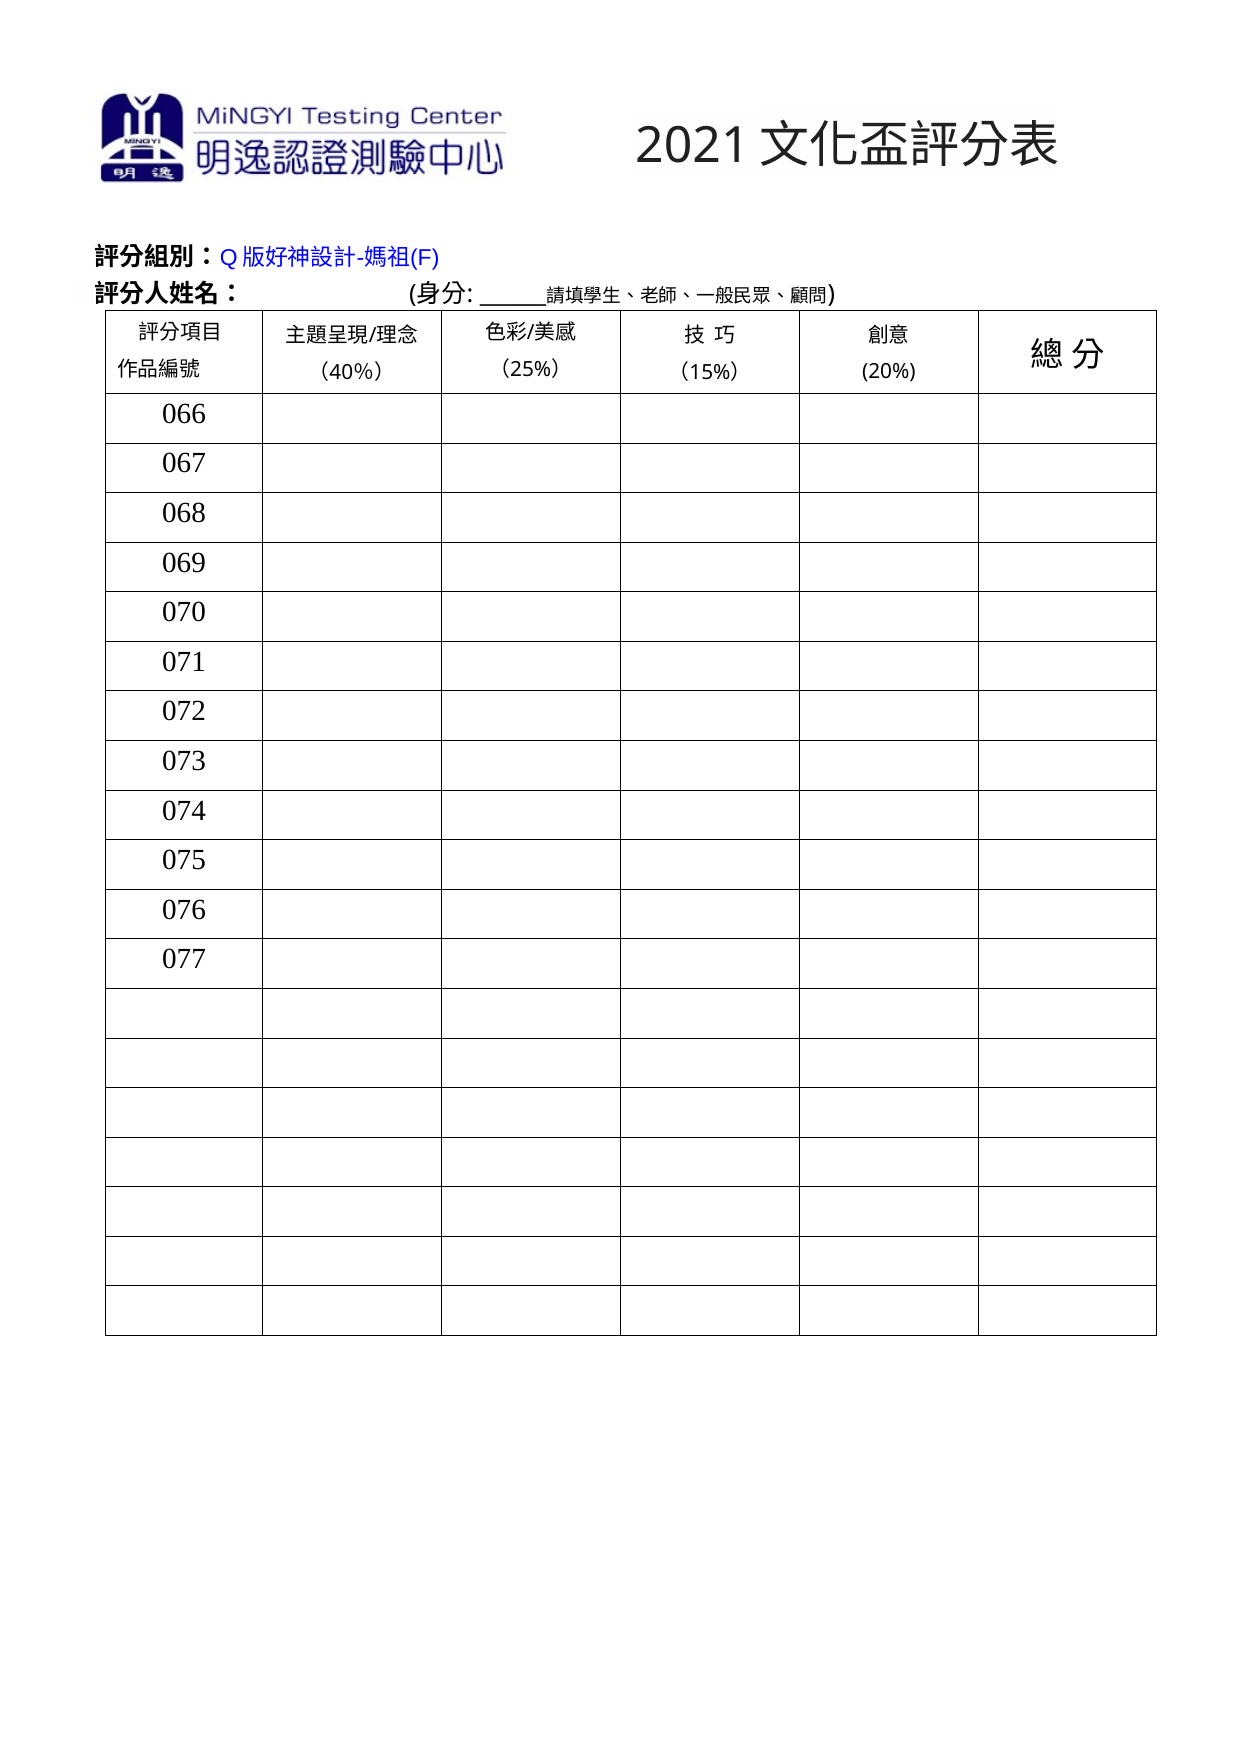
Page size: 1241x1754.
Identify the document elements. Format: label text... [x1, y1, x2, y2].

table_cell [106, 1286, 262, 1335]
table_cell 070 [106, 592, 262, 641]
table_cell [979, 493, 1156, 542]
table_cell [621, 791, 799, 839]
table_cell [621, 394, 799, 442]
table_cell [979, 840, 1156, 889]
table_cell [263, 1039, 441, 1087]
table_header 總 分 [979, 311, 1156, 393]
table_cell [263, 1237, 441, 1285]
text 評分組別：Q版好神設計-媽祖(F) [75, 235, 1165, 273]
table_cell [800, 1138, 978, 1186]
table_cell [979, 691, 1156, 740]
table_cell [621, 1138, 799, 1186]
table_cell [800, 840, 978, 889]
table_cell [979, 1088, 1156, 1137]
table_cell [442, 890, 620, 938]
table_header 技 巧 （15%） [621, 311, 799, 393]
table_header 創意 (20%) [800, 311, 978, 393]
table_cell [621, 890, 799, 938]
table_cell 068 [106, 493, 262, 542]
table_cell [621, 1237, 799, 1285]
table_cell [263, 394, 441, 442]
table_cell 072 [106, 691, 262, 740]
table_cell [442, 1088, 620, 1137]
table_cell [979, 543, 1156, 591]
table_cell [263, 989, 441, 1037]
table_cell [263, 493, 441, 542]
table_cell 076 [106, 890, 262, 938]
table_cell 073 [106, 741, 262, 789]
table_cell [621, 1088, 799, 1137]
table_cell [800, 691, 978, 740]
table_cell [800, 1286, 978, 1335]
table_cell [442, 1039, 620, 1087]
table_cell [442, 791, 620, 839]
table_cell [979, 1286, 1156, 1335]
table_cell [263, 890, 441, 938]
table_cell [800, 939, 978, 988]
table_cell [979, 939, 1156, 988]
table_cell [263, 741, 441, 789]
table_cell [621, 543, 799, 591]
table_cell [979, 1237, 1156, 1285]
table_cell [442, 1286, 620, 1335]
table_cell [621, 691, 799, 740]
table_cell [106, 1237, 262, 1285]
table_cell [800, 791, 978, 839]
table_cell [263, 543, 441, 591]
table_cell [442, 444, 620, 492]
table_cell [263, 939, 441, 988]
table_cell [442, 939, 620, 988]
table_cell [442, 543, 620, 591]
table_cell [442, 493, 620, 542]
table_cell [621, 592, 799, 641]
table_cell [800, 989, 978, 1037]
text 評分人姓名： (身分: ______請填學生、老師、一般民眾、顧問) [75, 273, 1165, 310]
table_cell [263, 642, 441, 690]
table_cell [979, 791, 1156, 839]
table_cell [106, 1088, 262, 1137]
table_cell [106, 989, 262, 1037]
table_cell 077 [106, 939, 262, 988]
table_cell [800, 1237, 978, 1285]
table_cell [621, 1039, 799, 1087]
table_cell [800, 890, 978, 938]
table_cell 067 [106, 444, 262, 492]
table_header 主題呈現/理念 （40％） [263, 311, 441, 393]
table_cell 074 [106, 791, 262, 839]
table_cell [442, 840, 620, 889]
table_cell [621, 642, 799, 690]
table_cell 075 [106, 840, 262, 889]
table_cell [442, 394, 620, 442]
table_cell [621, 1286, 799, 1335]
picture [86, 88, 518, 193]
table_cell [979, 592, 1156, 641]
table_cell [800, 543, 978, 591]
table_cell [621, 444, 799, 492]
table_cell [263, 791, 441, 839]
table_cell [106, 1039, 262, 1087]
table_cell [621, 840, 799, 889]
table_cell [442, 1187, 620, 1236]
table_cell 066 [106, 394, 262, 442]
table_cell [621, 1187, 799, 1236]
table_cell [263, 691, 441, 740]
table_cell [442, 1138, 620, 1186]
table_cell [979, 989, 1156, 1037]
table_cell [442, 989, 620, 1037]
table_header 評分項目 作品編號 [106, 311, 262, 393]
table_cell [106, 1187, 262, 1236]
table_cell [621, 989, 799, 1037]
table_cell [263, 1187, 441, 1236]
table_cell [800, 493, 978, 542]
table_cell [979, 1187, 1156, 1236]
table_cell [621, 939, 799, 988]
table_cell 071 [106, 642, 262, 690]
table_cell [621, 493, 799, 542]
table_cell [442, 642, 620, 690]
table_cell [800, 1088, 978, 1137]
table_cell [979, 444, 1156, 492]
table_cell [263, 444, 441, 492]
table_cell [263, 840, 441, 889]
table_cell [263, 1286, 441, 1335]
table_cell [979, 890, 1156, 938]
table_cell [442, 592, 620, 641]
table_cell [979, 1138, 1156, 1186]
table_cell [979, 394, 1156, 442]
table_cell [442, 741, 620, 789]
table_cell [979, 642, 1156, 690]
table_header 色彩/美感 （25%） [442, 311, 620, 393]
table_cell [800, 642, 978, 690]
table_cell [263, 592, 441, 641]
table_cell [442, 1237, 620, 1285]
table_cell [800, 1187, 978, 1236]
table_cell [442, 691, 620, 740]
table_cell 069 [106, 543, 262, 591]
table_cell [621, 741, 799, 789]
table_cell [800, 592, 978, 641]
table_cell [979, 741, 1156, 789]
table_cell [106, 1138, 262, 1186]
table_cell [800, 1039, 978, 1087]
table_cell [263, 1138, 441, 1186]
table_cell [263, 1088, 441, 1137]
table_cell [979, 1039, 1156, 1087]
table_cell [800, 444, 978, 492]
table_cell [800, 741, 978, 789]
table_cell [800, 394, 978, 442]
